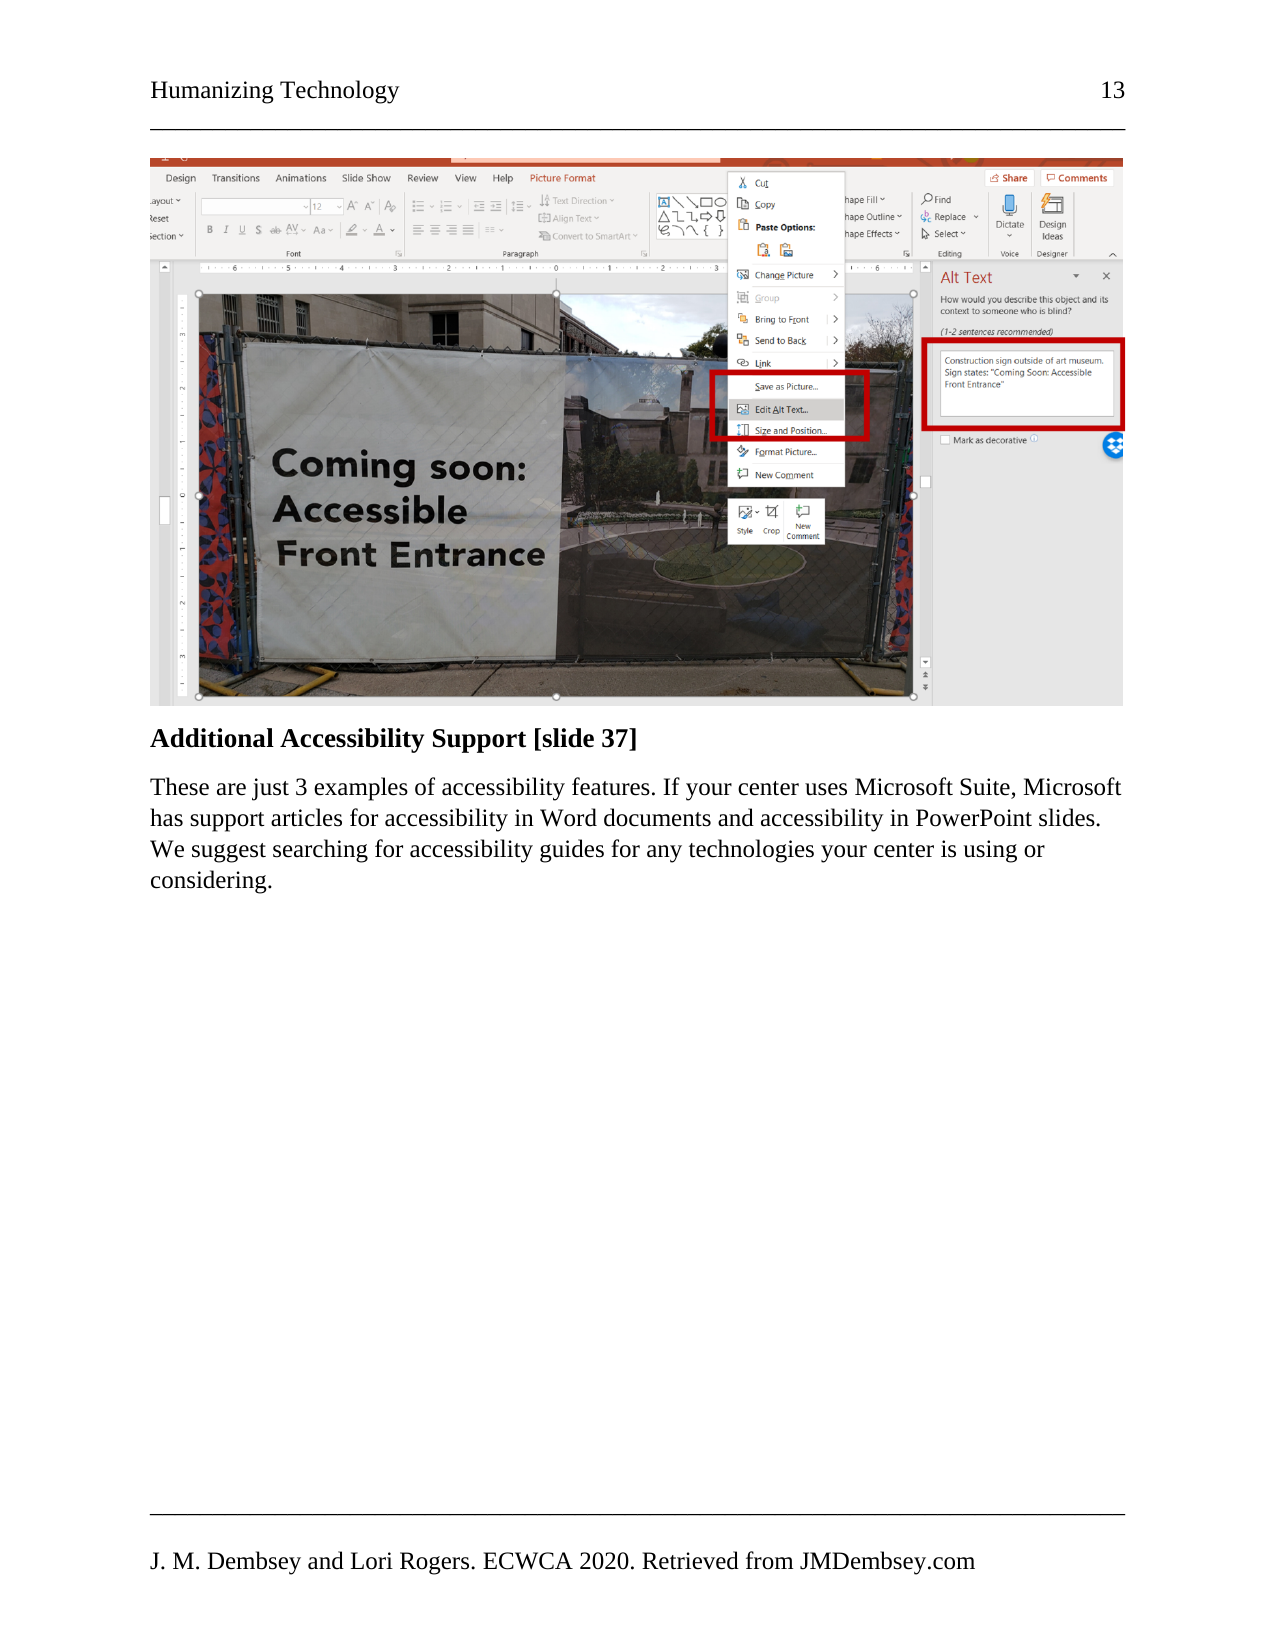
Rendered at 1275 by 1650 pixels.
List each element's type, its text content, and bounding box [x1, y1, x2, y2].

picture [150, 158, 1125, 706]
subtitle Additional Accessibility Support [slide 37] [150, 722, 1125, 753]
text These are just 3 examples of accessibility features. If your center uses Microsoft Suite, Microsoft has support articles for accessibility in Word documents and accessibility in PowerPoint slides. We suggest searching for accessibility guides for any technologies your center is using or considering. [150, 772, 1125, 894]
